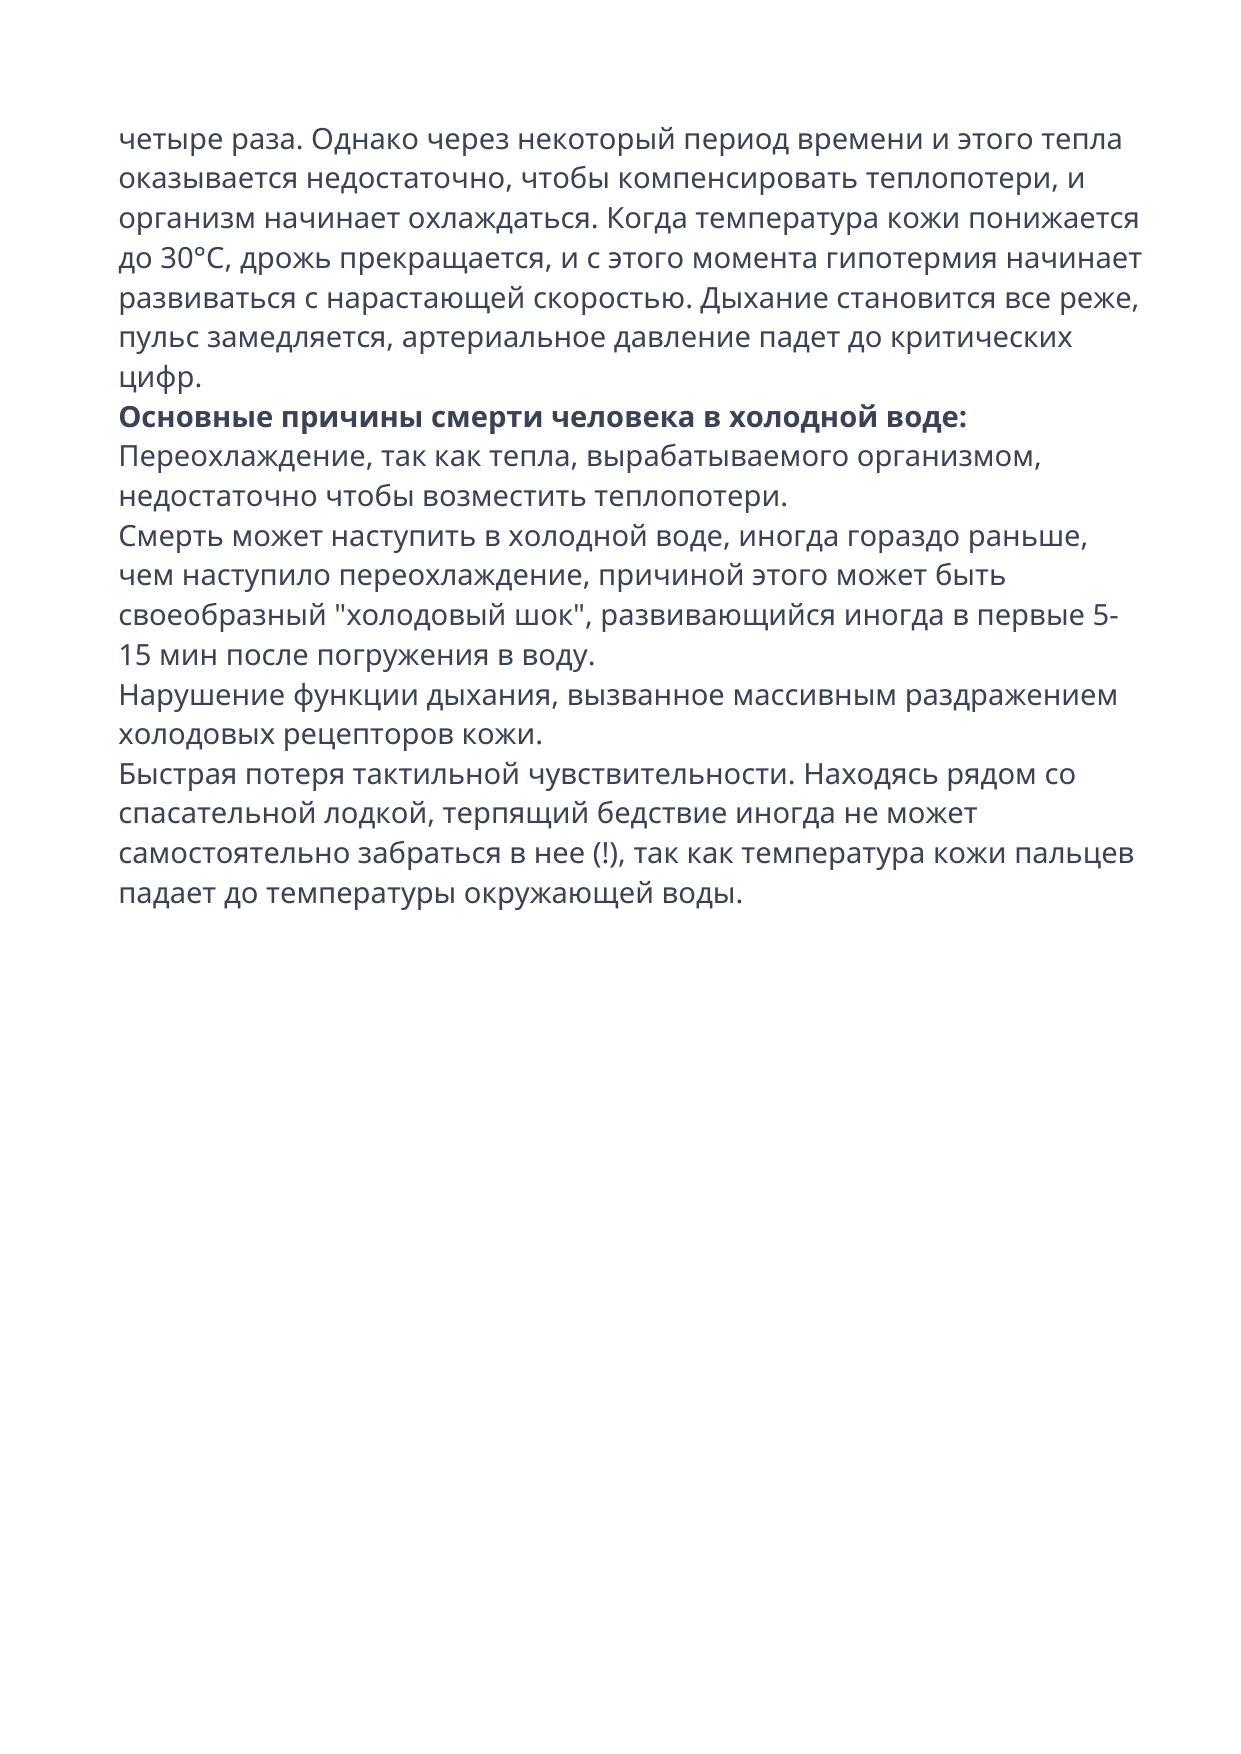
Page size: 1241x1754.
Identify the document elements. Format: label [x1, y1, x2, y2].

text [118, 118, 1152, 912]
